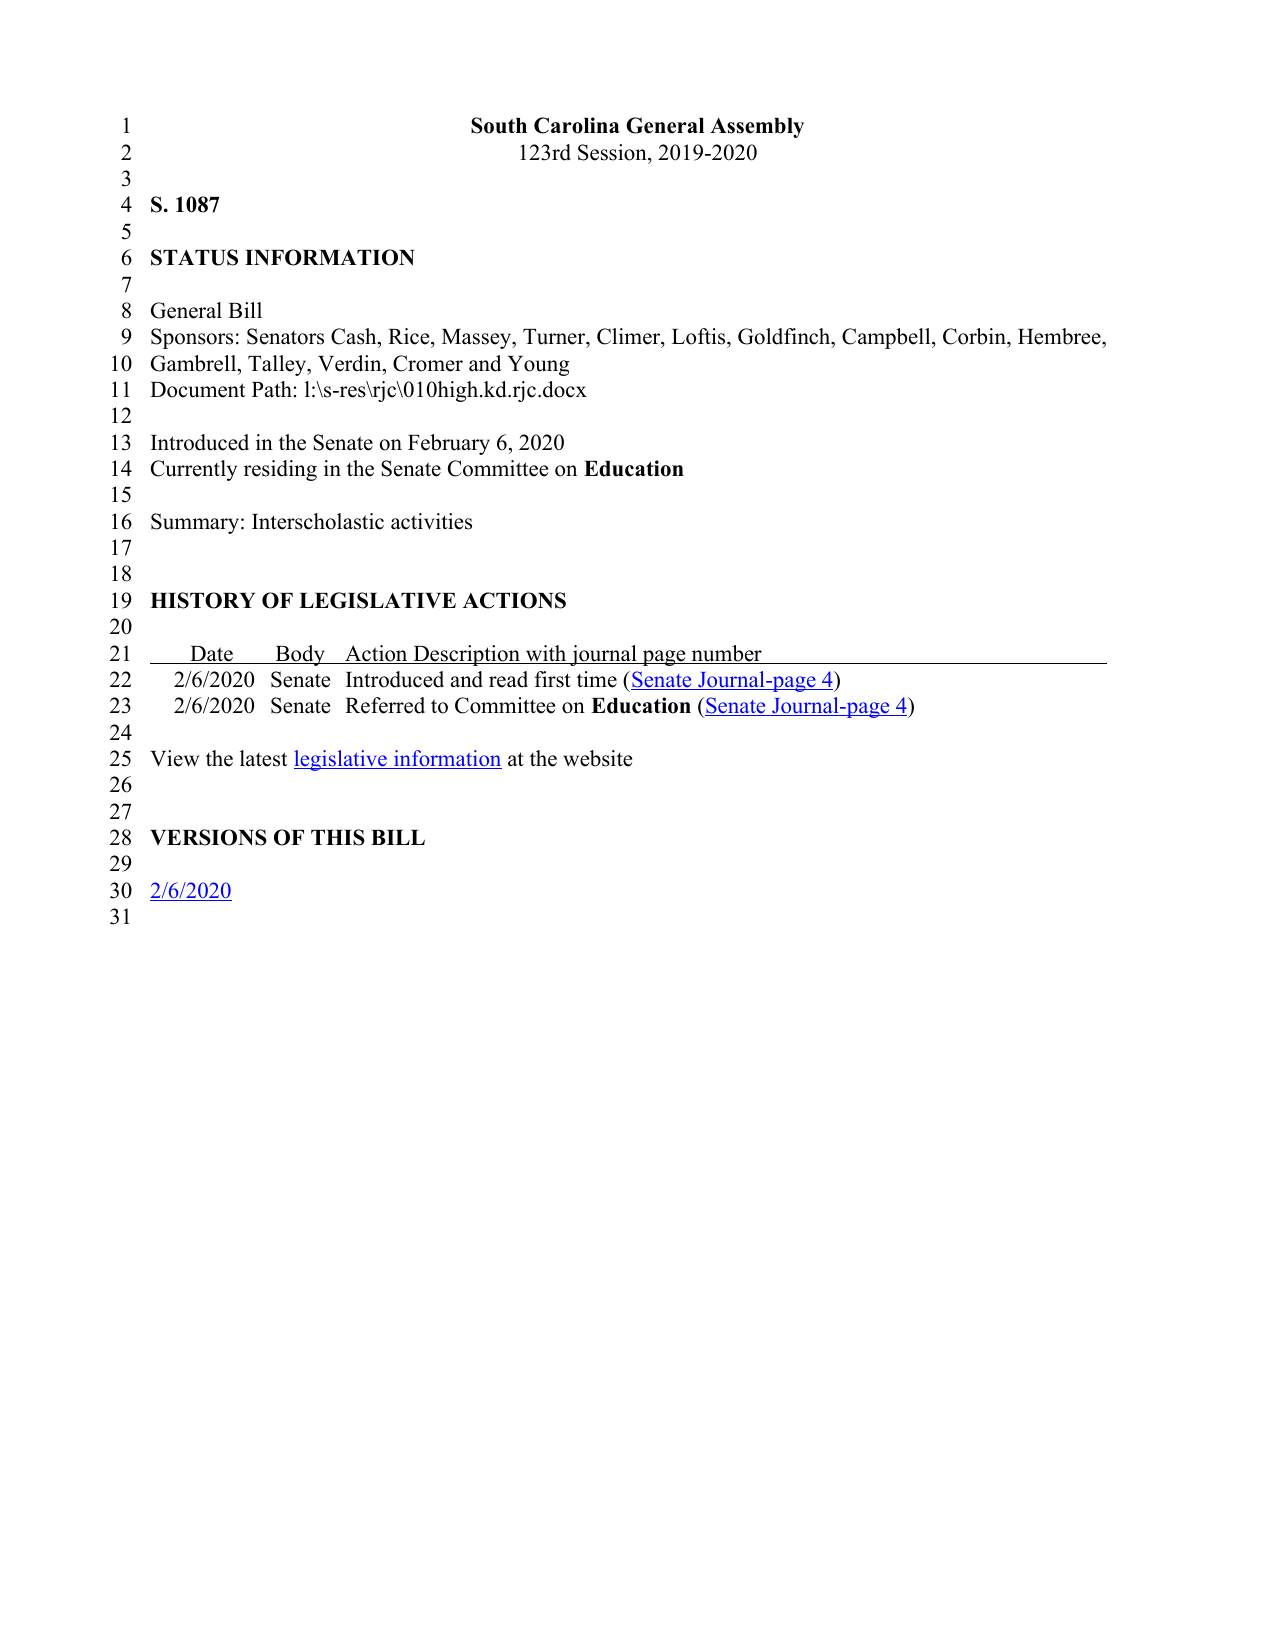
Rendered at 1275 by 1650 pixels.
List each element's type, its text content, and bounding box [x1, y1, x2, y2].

text Currently residing in the Senate Committee on Education [150, 455, 1125, 481]
text General Bill [150, 297, 1125, 323]
text Summary: Interscholastic activities [150, 508, 1125, 534]
text S. 1087 [150, 192, 1125, 218]
text South Carolina General Assembly [150, 112, 1125, 139]
text Introduced in the Senate on February 6, 2020 [150, 429, 1125, 455]
text Document Path: l:\s-res\rjc\010high.kd.rjc.docx [150, 376, 1125, 402]
text 2/6/2020 [150, 877, 1125, 903]
text HISTORY OF LEGISLATIVE ACTIONS [150, 587, 1125, 613]
text Date Body Action Description with journal page number [150, 639, 1125, 666]
text View the latest legislative information at the website [150, 745, 1125, 771]
text STATUS INFORMATION [150, 244, 1125, 271]
text 123rd Session, 2019-2020 [150, 139, 1125, 165]
text Sponsors: Senators Cash, Rice, Massey, Turner, Climer, Loftis, Goldfinch, Campbell, Corbin, Hembree, Gambrell, Talley, Verdin, Cromer and Young [150, 323, 1125, 376]
text VERSIONS OF THIS BILL [150, 824, 1125, 850]
text 2/6/2020 Senate Referred to Committee on Education (Senate Journal-page 4) [150, 692, 1125, 719]
text 2/6/2020 Senate Introduced and read first time (Senate Journal-page 4) [150, 666, 1125, 692]
